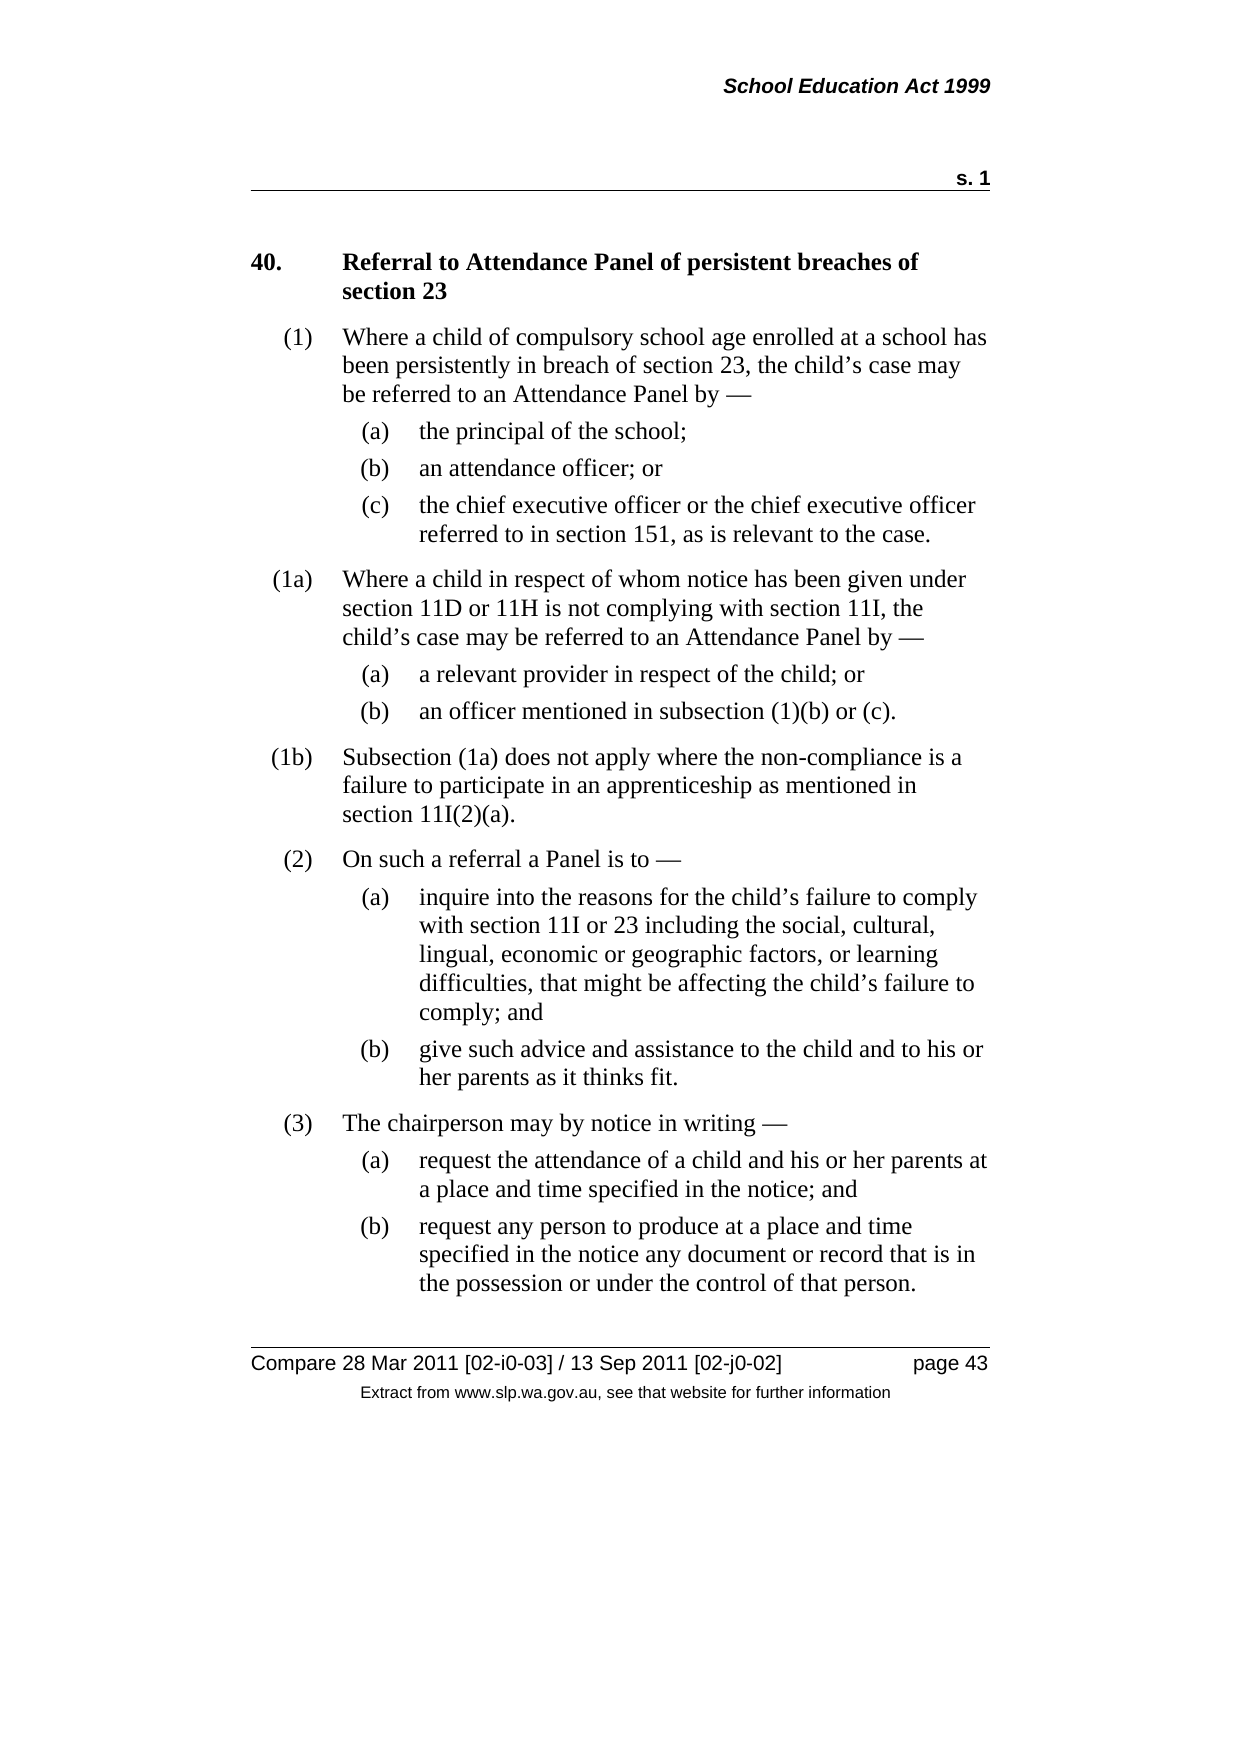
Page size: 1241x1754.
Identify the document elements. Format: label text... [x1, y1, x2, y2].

subtitle 40. Referral to Attendance Panel of persistent breaches of section 23 [251, 247, 990, 305]
text (b) give such advice and assistance to the child and to his or her parents as it thinks fit. [251, 1034, 990, 1091]
text (a) the principal of the school; [251, 416, 990, 445]
text (1a) Where a child in respect of whom notice has been given under section 11D or 11H is not complying with section 11I, the child’s case may be referred to an Attendance Panel by — [251, 564, 990, 651]
text (b) an officer mentioned in subsection (1)(b) or (c). [251, 696, 990, 725]
text (b) an attendance officer; or [251, 453, 990, 482]
text (1b) Subsection (1a) does not apply where the non-compliance is a failure to participate in an apprenticeship as mentioned in section 11I(2)(a). [251, 742, 990, 828]
text (a) a relevant provider in respect of the child; or [251, 659, 990, 688]
text (1) Where a child of compulsory school age enrolled at a school has been persistently in breach of section 23, the child’s case may be referred to an Attendance Panel by — [251, 322, 990, 408]
text (a) request the attendance of a child and his or her parents at a place and time specified in the notice; and [251, 1145, 990, 1202]
text (3) The chairperson may by notice in writing — [251, 1108, 990, 1137]
text (2) On such a referral a Panel is to — [251, 844, 990, 873]
text (b) request any person to produce at a place and time specified in the notice any document or record that is in the possession or under the control of that person. [251, 1211, 990, 1297]
text (c) the chief executive officer or the chief executive officer referred to in section 151, as is relevant to the case. [251, 490, 990, 548]
text (a) inquire into the reasons for the child’s failure to comply with section 11I or 23 including the social, cultural, lingual, economic or geographic factors, or learning difficulties, that might be affecting the child’s failure to comply; and [251, 882, 990, 1025]
